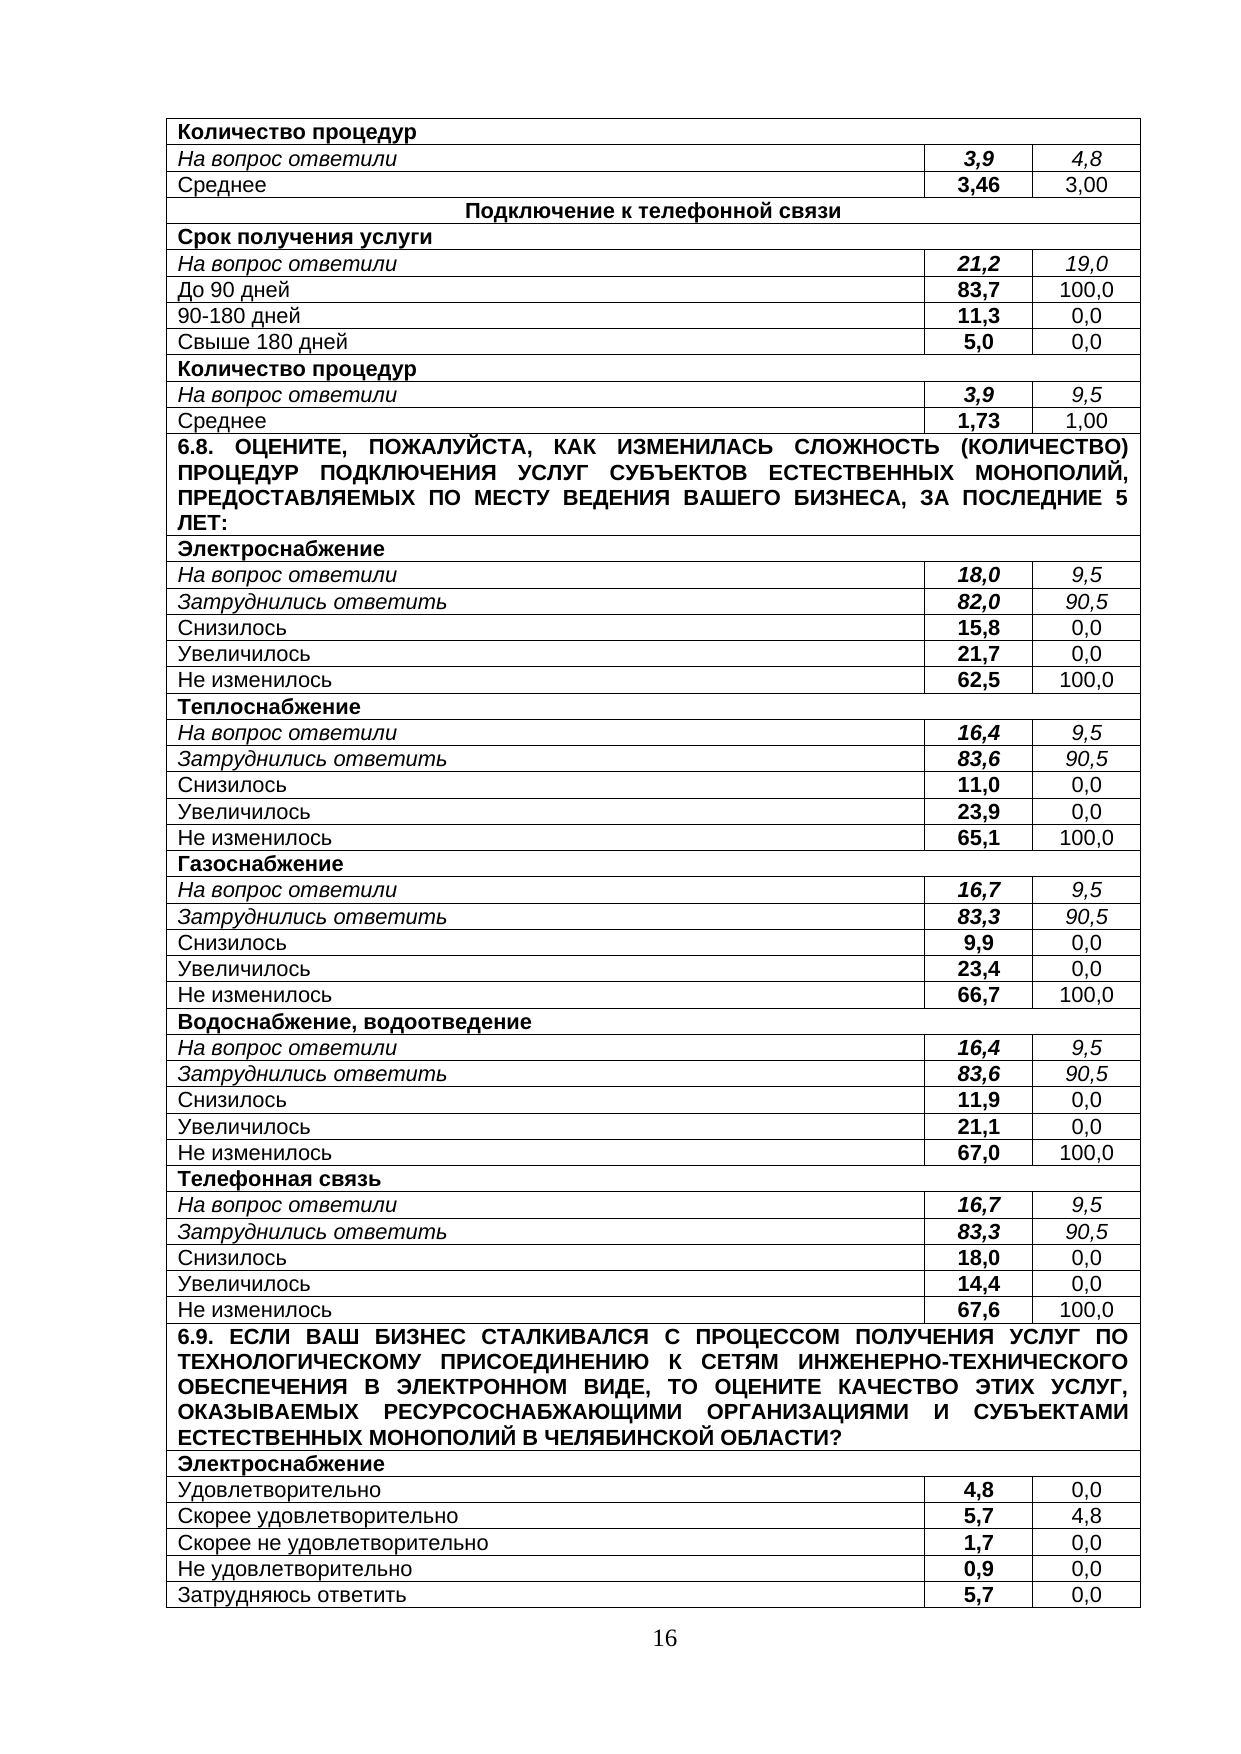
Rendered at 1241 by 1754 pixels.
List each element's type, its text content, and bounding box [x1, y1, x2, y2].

table_cell 0,0 [1033, 799, 1140, 824]
table_cell 21,2 [925, 250, 1032, 276]
table_cell Телефонная связь [167, 1166, 1140, 1191]
table_cell 4,8 [925, 1477, 1032, 1502]
table_cell На вопрос ответили [167, 250, 924, 276]
table_cell 90,5 [1033, 746, 1140, 771]
table_cell Снизилось [167, 1245, 924, 1270]
table_cell Электроснабжение [167, 1451, 1140, 1476]
table_cell Удовлетворительно [167, 1477, 924, 1502]
table_cell 9,5 [1033, 877, 1140, 902]
table_cell 83,3 [925, 1219, 1032, 1244]
table_cell 0,0 [1033, 1271, 1140, 1296]
table_cell 90,5 [1033, 904, 1140, 929]
table_cell 0,0 [1033, 615, 1140, 640]
table_cell 100,0 [1033, 277, 1140, 302]
table_cell 18,0 [925, 1245, 1032, 1270]
table_cell Количество процедур [167, 355, 1140, 381]
table_cell 0,0 [1033, 1529, 1140, 1554]
table_cell Не изменилось [167, 667, 924, 692]
table_cell Затруднились ответить [167, 1219, 924, 1244]
table_cell 9,5 [1033, 1192, 1140, 1217]
table_cell 15,8 [925, 615, 1032, 640]
table_cell 3,46 [925, 172, 1032, 197]
table_cell Электроснабжение [167, 536, 1140, 561]
table_cell Затрудняюсь ответить [167, 1582, 924, 1607]
table_cell 3,9 [925, 145, 1032, 171]
table_cell Затруднились ответить [167, 589, 924, 614]
table_cell 100,0 [1033, 1297, 1140, 1322]
table_cell 4,8 [1033, 1503, 1140, 1528]
table_cell 0,0 [1033, 1114, 1140, 1139]
table_cell На вопрос ответили [167, 877, 924, 902]
table_cell 0,0 [1033, 1582, 1140, 1607]
table_cell 67,0 [925, 1140, 1032, 1165]
table_cell 0,0 [1033, 1477, 1140, 1502]
table_cell Водоснабжение, водоотведение [167, 1009, 1140, 1034]
table_cell На вопрос ответили [167, 1192, 924, 1217]
table_cell 11,3 [925, 303, 1032, 328]
table_cell Свыше 180 дней [167, 329, 924, 354]
table_cell 11,0 [925, 772, 1032, 797]
table_cell 0,0 [1033, 772, 1140, 797]
table_cell 6.8. ОЦЕНИТЕ, ПОЖАЛУЙСТА, КАК ИЗМЕНИЛАСЬ СЛОЖНОСТЬ (КОЛИЧЕСТВО) ПРОЦЕДУР ПОДКЛЮЧЕНИЯ УСЛУГ СУБЪЕКТОВ ЕСТЕСТВЕННЫХ МОНОПОЛИЙ, ПРЕДОСТАВЛЯЕМЫХ ПО МЕСТУ ВЕДЕНИЯ ВАШЕГО БИЗНЕСА, ЗА ПОСЛЕДНИЕ 5 ЛЕТ: [167, 434, 1140, 535]
table_cell 90,5 [1033, 1061, 1140, 1086]
table_cell 18,0 [925, 562, 1032, 587]
table_cell 100,0 [1033, 667, 1140, 692]
table_cell 0,0 [1033, 956, 1140, 981]
table_cell 100,0 [1033, 982, 1140, 1007]
table_cell 0,0 [1033, 1087, 1140, 1112]
table_cell 5,7 [925, 1582, 1032, 1607]
table_cell Увеличилось [167, 956, 924, 981]
table_cell Снизилось [167, 615, 924, 640]
table_cell 3,9 [925, 382, 1032, 407]
table_cell Увеличилось [167, 799, 924, 824]
table_cell На вопрос ответили [167, 562, 924, 587]
table_cell 9,5 [1033, 382, 1140, 407]
table_cell Газоснабжение [167, 851, 1140, 876]
table_cell 21,7 [925, 641, 1032, 666]
table_cell До 90 дней [167, 277, 924, 302]
table_cell 1,73 [925, 408, 1032, 433]
table_cell 4,8 [1033, 145, 1140, 171]
table_cell Снизилось [167, 930, 924, 955]
table_cell 9,5 [1033, 720, 1140, 745]
table_cell На вопрос ответили [167, 145, 924, 171]
table_cell 19,0 [1033, 250, 1140, 276]
table_cell На вопрос ответили [167, 382, 924, 407]
table_cell Среднее [167, 172, 924, 197]
table_cell 23,9 [925, 799, 1032, 824]
table_cell 62,5 [925, 667, 1032, 692]
table_cell Среднее [167, 408, 924, 433]
table_cell Затруднились ответить [167, 1061, 924, 1086]
table_cell На вопрос ответили [167, 1035, 924, 1060]
table_cell 5,7 [925, 1503, 1032, 1528]
table_cell Не изменилось [167, 1297, 924, 1322]
table_cell 0,0 [1033, 1556, 1140, 1581]
table_cell Теплоснабжение [167, 694, 1140, 719]
table_cell Увеличилось [167, 1114, 924, 1139]
table_cell Подключение к телефонной связи [167, 198, 1140, 223]
table_cell 14,4 [925, 1271, 1032, 1296]
table_cell На вопрос ответили [167, 720, 924, 745]
table_cell Снизилось [167, 772, 924, 797]
table_cell 100,0 [1033, 825, 1140, 850]
table_cell 0,0 [1033, 930, 1140, 955]
table_cell 90,5 [1033, 1219, 1140, 1244]
table_cell Срок получения услуги [167, 224, 1140, 249]
table_cell 67,6 [925, 1297, 1032, 1322]
table_cell Затруднились ответить [167, 904, 924, 929]
table_cell 21,1 [925, 1114, 1032, 1139]
table_cell Скорее не удовлетворительно [167, 1529, 924, 1554]
table_cell 3,00 [1033, 172, 1140, 197]
table_cell 16,7 [925, 877, 1032, 902]
table_header Количество процедур [167, 119, 1140, 144]
table_cell 1,7 [925, 1529, 1032, 1554]
table_cell 83,3 [925, 904, 1032, 929]
table_cell 9,9 [925, 930, 1032, 955]
table_cell 0,0 [1033, 303, 1140, 328]
table_cell 23,4 [925, 956, 1032, 981]
table_cell 83,7 [925, 277, 1032, 302]
table_cell 0,0 [1033, 329, 1140, 354]
table_cell 0,0 [1033, 641, 1140, 666]
table_cell Не изменилось [167, 982, 924, 1007]
table_cell Скорее удовлетворительно [167, 1503, 924, 1528]
table_cell 83,6 [925, 746, 1032, 771]
table_cell 9,5 [1033, 1035, 1140, 1060]
table_cell 90-180 дней [167, 303, 924, 328]
table_cell 16,4 [925, 1035, 1032, 1060]
table_cell Не изменилось [167, 825, 924, 850]
table_cell 5,0 [925, 329, 1032, 354]
table_cell Не удовлетворительно [167, 1556, 924, 1581]
table_cell 16,7 [925, 1192, 1032, 1217]
table_cell 83,6 [925, 1061, 1032, 1086]
table_cell 6.9. ЕСЛИ ВАШ БИЗНЕС СТАЛКИВАЛСЯ С ПРОЦЕССОМ ПОЛУЧЕНИЯ УСЛУГ ПО ТЕХНОЛОГИЧЕСКОМУ ПРИСОЕДИНЕНИЮ К СЕТЯМ ИНЖЕНЕРНО-ТЕХНИЧЕСКОГО ОБЕСПЕЧЕНИЯ В ЭЛЕКТРОННОМ ВИДЕ, ТО ОЦЕНИТЕ КАЧЕСТВО ЭТИХ УСЛУГ, ОКАЗЫВАЕМЫХ РЕСУРСОСНАБЖАЮЩИМИ ОРГАНИЗАЦИЯМИ И СУБЪЕКТАМИ ЕСТЕСТВЕННЫХ МОНОПОЛИЙ В ЧЕЛЯБИНСКОЙ ОБЛАСТИ? [167, 1324, 1140, 1449]
table_cell 9,5 [1033, 562, 1140, 587]
table_cell Снизилось [167, 1087, 924, 1112]
table_cell 0,9 [925, 1556, 1032, 1581]
table_cell Затруднились ответить [167, 746, 924, 771]
table_cell 11,9 [925, 1087, 1032, 1112]
table_cell Увеличилось [167, 1271, 924, 1296]
table_cell 82,0 [925, 589, 1032, 614]
table_cell 100,0 [1033, 1140, 1140, 1165]
table_cell 0,0 [1033, 1245, 1140, 1270]
table_cell 16,4 [925, 720, 1032, 745]
table_cell Увеличилось [167, 641, 924, 666]
table_cell 1,00 [1033, 408, 1140, 433]
table_cell Не изменилось [167, 1140, 924, 1165]
table_cell 66,7 [925, 982, 1032, 1007]
table_cell 65,1 [925, 825, 1032, 850]
table_cell 90,5 [1033, 589, 1140, 614]
